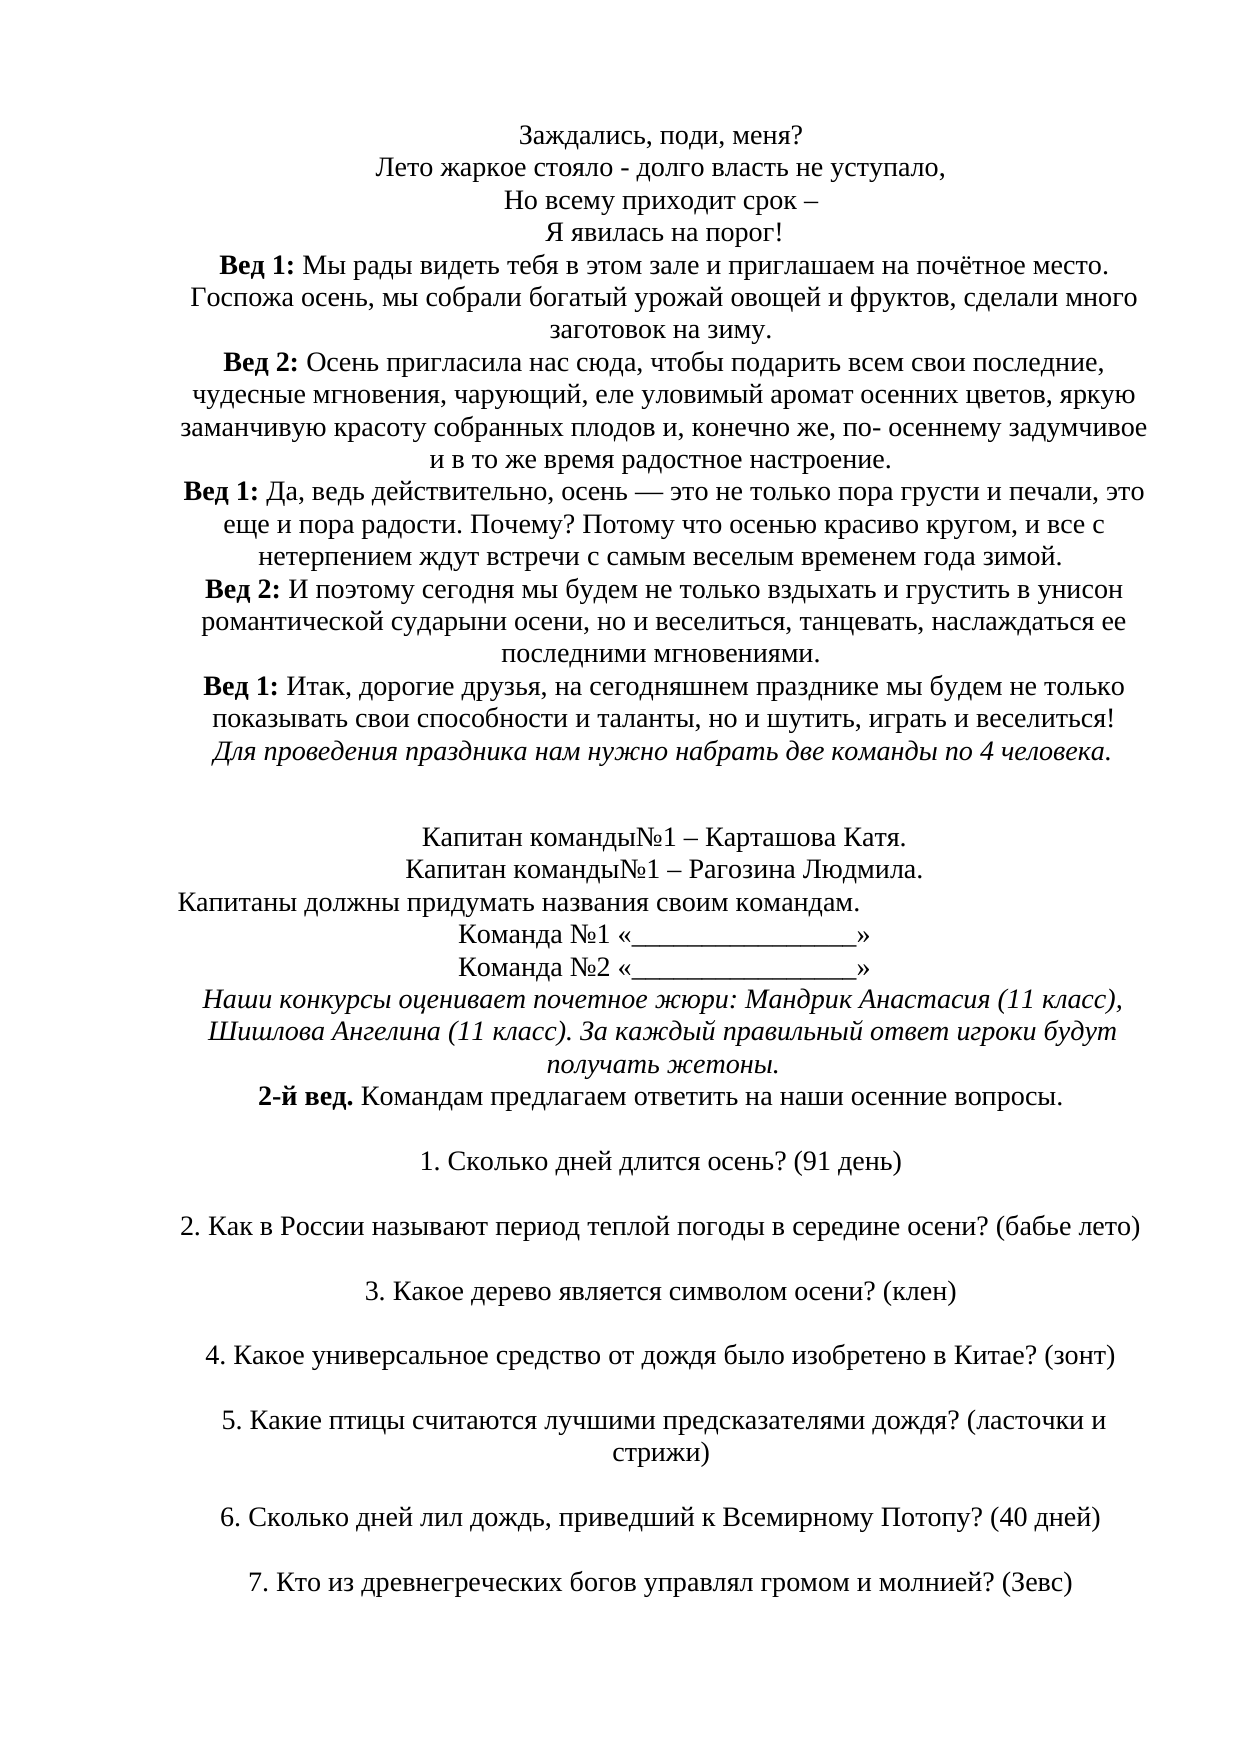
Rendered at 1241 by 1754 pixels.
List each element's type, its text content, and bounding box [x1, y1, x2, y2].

text Наши конкурсы оценивает почетное жюри: Мандрик Анастасия (11 класс), Шишлова Ангелина (11 класс). За каждый правильный ответ игроки будут получать жетоны. [177, 982, 1152, 1079]
text Вед 1: Мы рады видеть тебя в этом зале и приглашаем на почётное место. Госпожа осень, мы собрали богатый урожай овощей и фруктов, сделали много заготовок на зиму. Вед 2: Осень пригласила нас сюда, чтобы подарить всем свои последние, чудесные мгновения, чарующий, еле уловимый аромат осенних цветов, яркую заманчивую красоту собранных плодов и, конечно же, по- осеннему задумчивое и в то же время радостное настроение. Вед 1: Да, ведь действительно, осень — это не только пора грусти и печали, это еще и пора радости. Почему? Потому что осенью красиво кругом, и все с нетерпением ждут встречи с самым веселым временем года зимой. Вед 2: И поэтому сегодня мы будем не только вздыхать и грустить в унисон романтической сударыни осени, но и веселиться, танцевать, наслаждаться ее последними мгновениями. Вед 1: Итак, дорогие друзья, на сегодняшнем празднике мы будем не только показывать свои способности и таланты, но и шутить, играть и веселиться! [177, 248, 1152, 734]
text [177, 1079, 1152, 1597]
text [177, 118, 1152, 248]
text Капитан команды№1 – Карташова Катя. [177, 820, 1152, 852]
text Команда №1 «________________» [177, 917, 1152, 949]
text Капитаны должны придумать названия своим командам. [177, 885, 1152, 917]
text Капитан команды№1 – Рагозина Людмила. [177, 852, 1152, 885]
text Команда №2 «________________» [177, 949, 1152, 982]
text Для проведения праздника нам нужно набрать две команды по 4 человека. [177, 734, 1152, 766]
